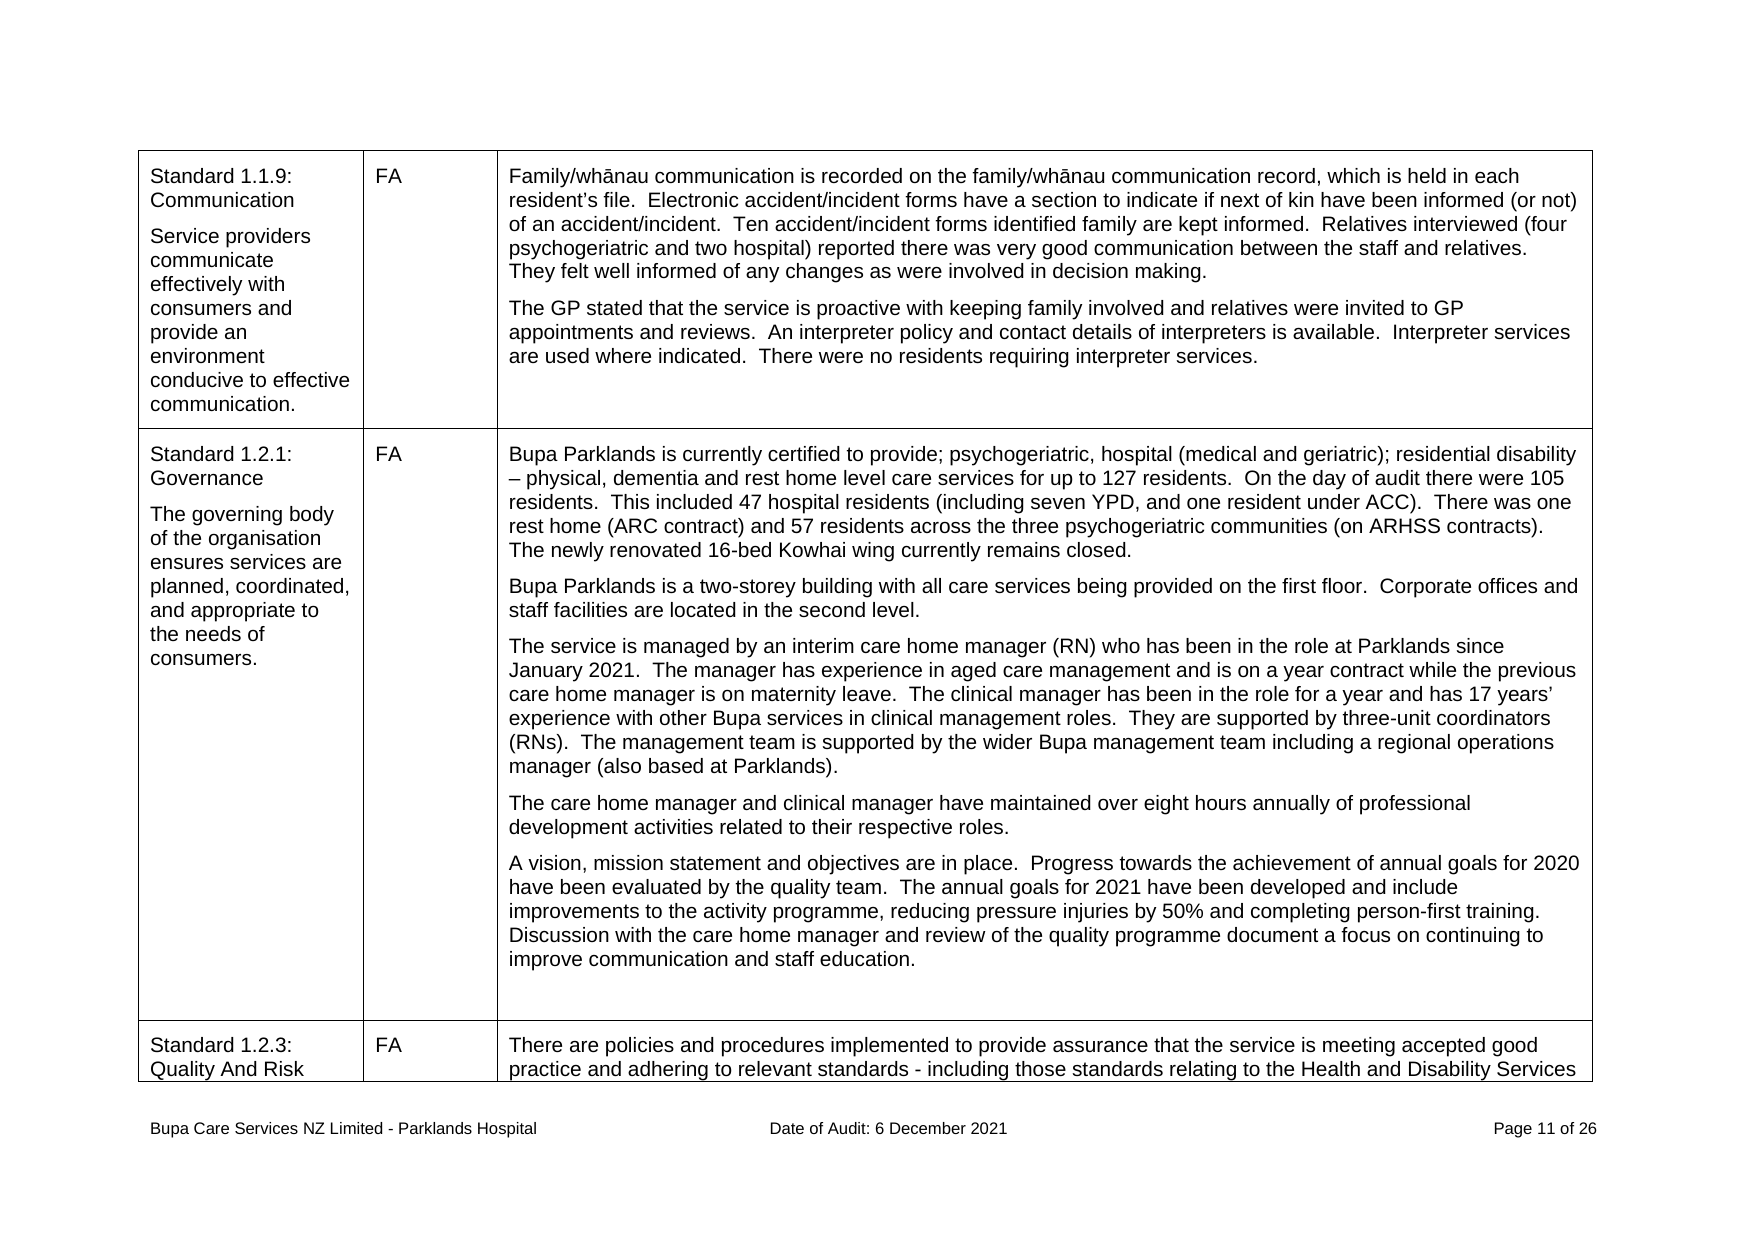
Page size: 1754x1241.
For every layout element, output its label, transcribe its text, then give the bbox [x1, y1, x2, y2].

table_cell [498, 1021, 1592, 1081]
table_cell Standard 1.2.1: Governance The governing body of the organisation ensures services are planned, coordinated, and appropriate to the needs of consumers. [139, 429, 363, 1020]
table_cell Standard 1.1.9: Communication Service providers communicate effectively with consumers and provide an environment conducive to effective communication. [139, 151, 363, 428]
table_cell FA [364, 1021, 497, 1081]
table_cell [139, 1021, 363, 1081]
table_cell Family/whānau communication is recorded on the family/whānau communication record, which is held in each resident’s file. Electronic accident/incident forms have a section to indicate if next of kin have been informed (or not) of an accident/incident. Ten accident/incident forms identified family are kept informed. Relatives interviewed (four psychogeriatric and two hospital) reported there was very good communication between the staff and relatives. They felt well informed of any changes as were involved in decision making. The GP stated that the service is proactive with keeping family involved and relatives were invited to GP appointments and reviews. An interpreter policy and contact details of interpreters is available. Interpreter services are used where indicated. There were no residents requiring interpreter services. [498, 151, 1592, 428]
table_cell Bupa Parklands is currently certified to provide; psychogeriatric, hospital (medical and geriatric); residential disability – physical, dementia and rest home level care services for up to 127 residents. On the day of audit there were 105 residents. This included 47 hospital residents (including seven YPD, and one resident under ACC). There was one rest home (ARC contract) and 57 residents across the three psychogeriatric communities (on ARHSS contracts). The newly renovated 16-bed Kowhai wing currently remains closed. Bupa Parklands is a two-storey building with all care services being provided on the first floor. Corporate offices and staff facilities are located in the second level. The service is managed by an interim care home manager (RN) who has been in the role at Parklands since January 2021. The manager has experience in aged care management and is on a year contract while the previous care home manager is on maternity leave. The clinical manager has been in the role for a year and has 17 years’ experience with other Bupa services in clinical management roles. They are supported by three-unit coordinators (RNs). The management team is supported by the wider Bupa management team including a regional operations manager (also based at Parklands). The care home manager and clinical manager have maintained over eight hours annually of professional development activities related to their respective roles. A vision, mission statement and objectives are in place. Progress towards the achievement of annual goals for 2020 have been evaluated by the quality team. The annual goals for 2021 have been developed and include improvements to the activity programme, reducing pressure injuries by 50% and completing person-first training. Discussion with the care home manager and review of the quality programme document a focus on continuing to improve communication and staff education. [498, 429, 1592, 1020]
table_cell FA [364, 151, 497, 428]
table_cell FA [364, 429, 497, 1020]
